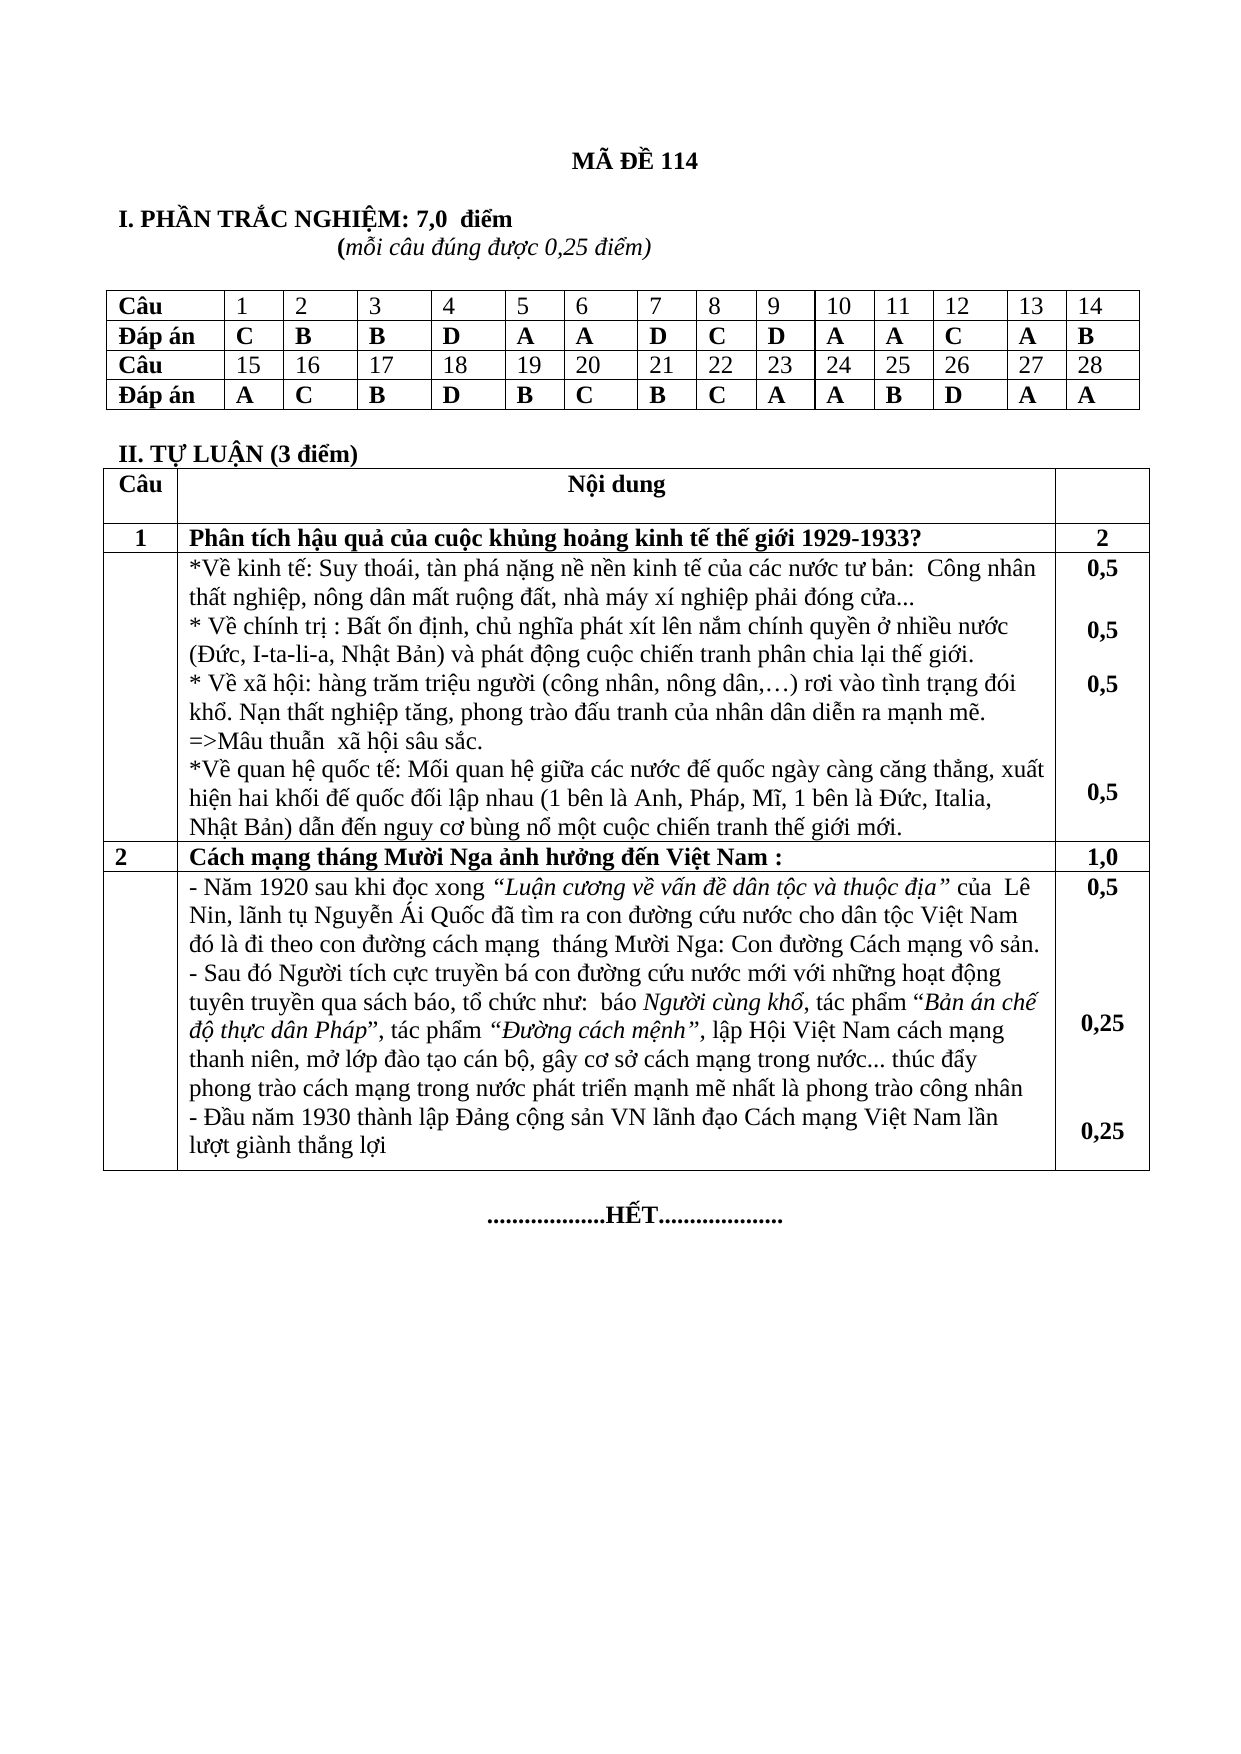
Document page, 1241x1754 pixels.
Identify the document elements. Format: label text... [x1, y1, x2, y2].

table_header 13 [1008, 291, 1066, 320]
table_cell B [358, 380, 431, 409]
table_header 14 [1067, 291, 1139, 320]
table_cell A [1008, 380, 1066, 409]
table_cell B [875, 380, 933, 409]
table_header 6 [565, 291, 637, 320]
table_cell 17 [358, 351, 431, 379]
table_header 12 [934, 291, 1007, 320]
table_cell 2 [104, 842, 177, 871]
table_cell C [697, 380, 756, 409]
table_cell A [225, 380, 283, 409]
table_cell 18 [432, 351, 505, 379]
table_cell C [284, 380, 357, 409]
table_cell Đáp án [107, 321, 224, 349]
table_cell A [565, 321, 637, 349]
text MÃ ĐỀ 114 [118, 146, 1152, 175]
table_cell A [1067, 380, 1139, 409]
table_header 1 [225, 291, 283, 320]
table_cell D [934, 380, 1007, 409]
text ...................HẾT.................... [118, 1200, 1152, 1229]
table_header 5 [506, 291, 564, 320]
table_cell 1 [104, 524, 177, 552]
table_cell A [875, 321, 933, 349]
table_cell 1,0 [1056, 842, 1149, 871]
table_cell A [816, 321, 874, 349]
table_cell A [1008, 321, 1066, 349]
table_header [1056, 469, 1149, 522]
text I. PHẦN TRẮC NGHIỆM: 7,0 điểm [118, 204, 1152, 232]
table_header 9 [757, 291, 814, 320]
table_cell 28 [1067, 351, 1139, 379]
table_cell 26 [934, 351, 1007, 379]
table_cell D [638, 321, 696, 349]
table_cell 23 [757, 351, 814, 379]
table_cell 16 [284, 351, 357, 379]
table_cell 0,5 0,5 0,5 0,5 [1056, 553, 1149, 841]
table_cell 24 [816, 351, 874, 379]
table_cell D [757, 321, 814, 349]
table_cell B [1067, 321, 1139, 349]
table_cell Phân tích hậu quả của cuộc khủng hoảng kinh tế thế giới 1929-1933? [178, 524, 1055, 552]
table_cell C [697, 321, 756, 349]
table_header 8 [697, 291, 756, 320]
table_cell [104, 872, 177, 1170]
table_cell 20 [565, 351, 637, 379]
text II. TỰ LUẬN (3 điểm) [118, 439, 1152, 468]
table_cell C [565, 380, 637, 409]
table_cell 0,5 0,25 0,25 [1056, 872, 1149, 1170]
table_cell B [284, 321, 357, 349]
table_header 10 [816, 291, 874, 320]
table_cell 25 [875, 351, 933, 379]
table_cell [104, 553, 177, 841]
table_header 4 [432, 291, 505, 320]
table_header 11 [875, 291, 933, 320]
table_cell 21 [638, 351, 696, 379]
table_cell - Năm 1920 sau khi đọc xong “Luận cương về vấn đề dân tộc và thuộc địa” của Lê Nin, lãnh tụ Nguyễn Ái Quốc đã tìm ra con đường cứu nước cho dân tộc Việt Nam đó là đi theo con đường cách mạng tháng Mười Nga: Con đường Cách mạng vô sản. - Sau đó Người tích cực truyền bá con đường cứu nước mới với những hoạt động tuyên truyền qua sách báo, tổ chức như: báo Người cùng khổ, tác phẩm “Bản án chế độ thực dân Pháp”, tác phẩm “Đường cách mệnh”, lập Hội Việt Nam cách mạng thanh niên, mở lớp đào tạo cán bộ, gây cơ sở cách mạng trong nước... thúc đẩy phong trào cách mạng trong nước phát triển mạnh mẽ nhất là phong trào công nhân - Đầu năm 1930 thành lập Đảng cộng sản VN lãnh đạo Cách mạng Việt Nam lần lượt giành thắng lợi [178, 872, 1055, 1170]
table_header Câu [107, 291, 224, 320]
table_cell D [432, 380, 505, 409]
table_cell 15 [225, 351, 283, 379]
table_header Nội dung [178, 469, 1055, 522]
table_header 7 [638, 291, 696, 320]
table_cell 27 [1008, 351, 1066, 379]
table_header 3 [358, 291, 431, 320]
table_cell D [432, 321, 505, 349]
table_cell Câu [107, 351, 224, 379]
table_cell C [934, 321, 1007, 349]
table_cell 19 [506, 351, 564, 379]
table_cell A [506, 321, 564, 349]
table_header Câu [104, 469, 177, 522]
table_cell A [757, 380, 814, 409]
table_cell *Về kinh tế: Suy thoái, tàn phá nặng nề nền kinh tế của các nước tư bản: Công nhân thất nghiệp, nông dân mất ruộng đất, nhà máy xí nghiệp phải đóng cửa... * Về chính trị : Bất ổn định, chủ nghĩa phát xít lên nắm chính quyền ở nhiều nước (Đức, I-ta-li-a, Nhật Bản) và phát động cuộc chiến tranh phân chia lại thế giới. * Về xã hội: hàng trăm triệu người (công nhân, nông dân,…) rơi vào tình trạng đói khổ. Nạn thất nghiệp tăng, phong trào đấu tranh của nhân dân diễn ra mạnh mẽ. =>Mâu thuẫn xã hội sâu sắc. *Về quan hệ quốc tế: Mối quan hệ giữa các nước đế quốc ngày càng căng thẳng, xuất hiện hai khối đế quốc đối lập nhau (1 bên là Anh, Pháp, Mĩ, 1 bên là Đức, Italia, Nhật Bản) dẫn đến nguy cơ bùng nổ một cuộc chiến tranh thế giới mới. [178, 553, 1055, 841]
text (mỗi câu đúng được 0,25 điểm) [118, 232, 1152, 261]
table_cell 2 [1056, 524, 1149, 552]
table_cell C [225, 321, 283, 349]
table_cell 22 [697, 351, 756, 379]
table_cell Cách mạng tháng Mười Nga ảnh hưởng đến Việt Nam : [178, 842, 1055, 871]
table_cell B [358, 321, 431, 349]
table_cell Đáp án [107, 380, 224, 409]
table_cell B [506, 380, 564, 409]
table_cell A [816, 380, 874, 409]
table_cell B [638, 380, 696, 409]
table_header 2 [284, 291, 357, 320]
